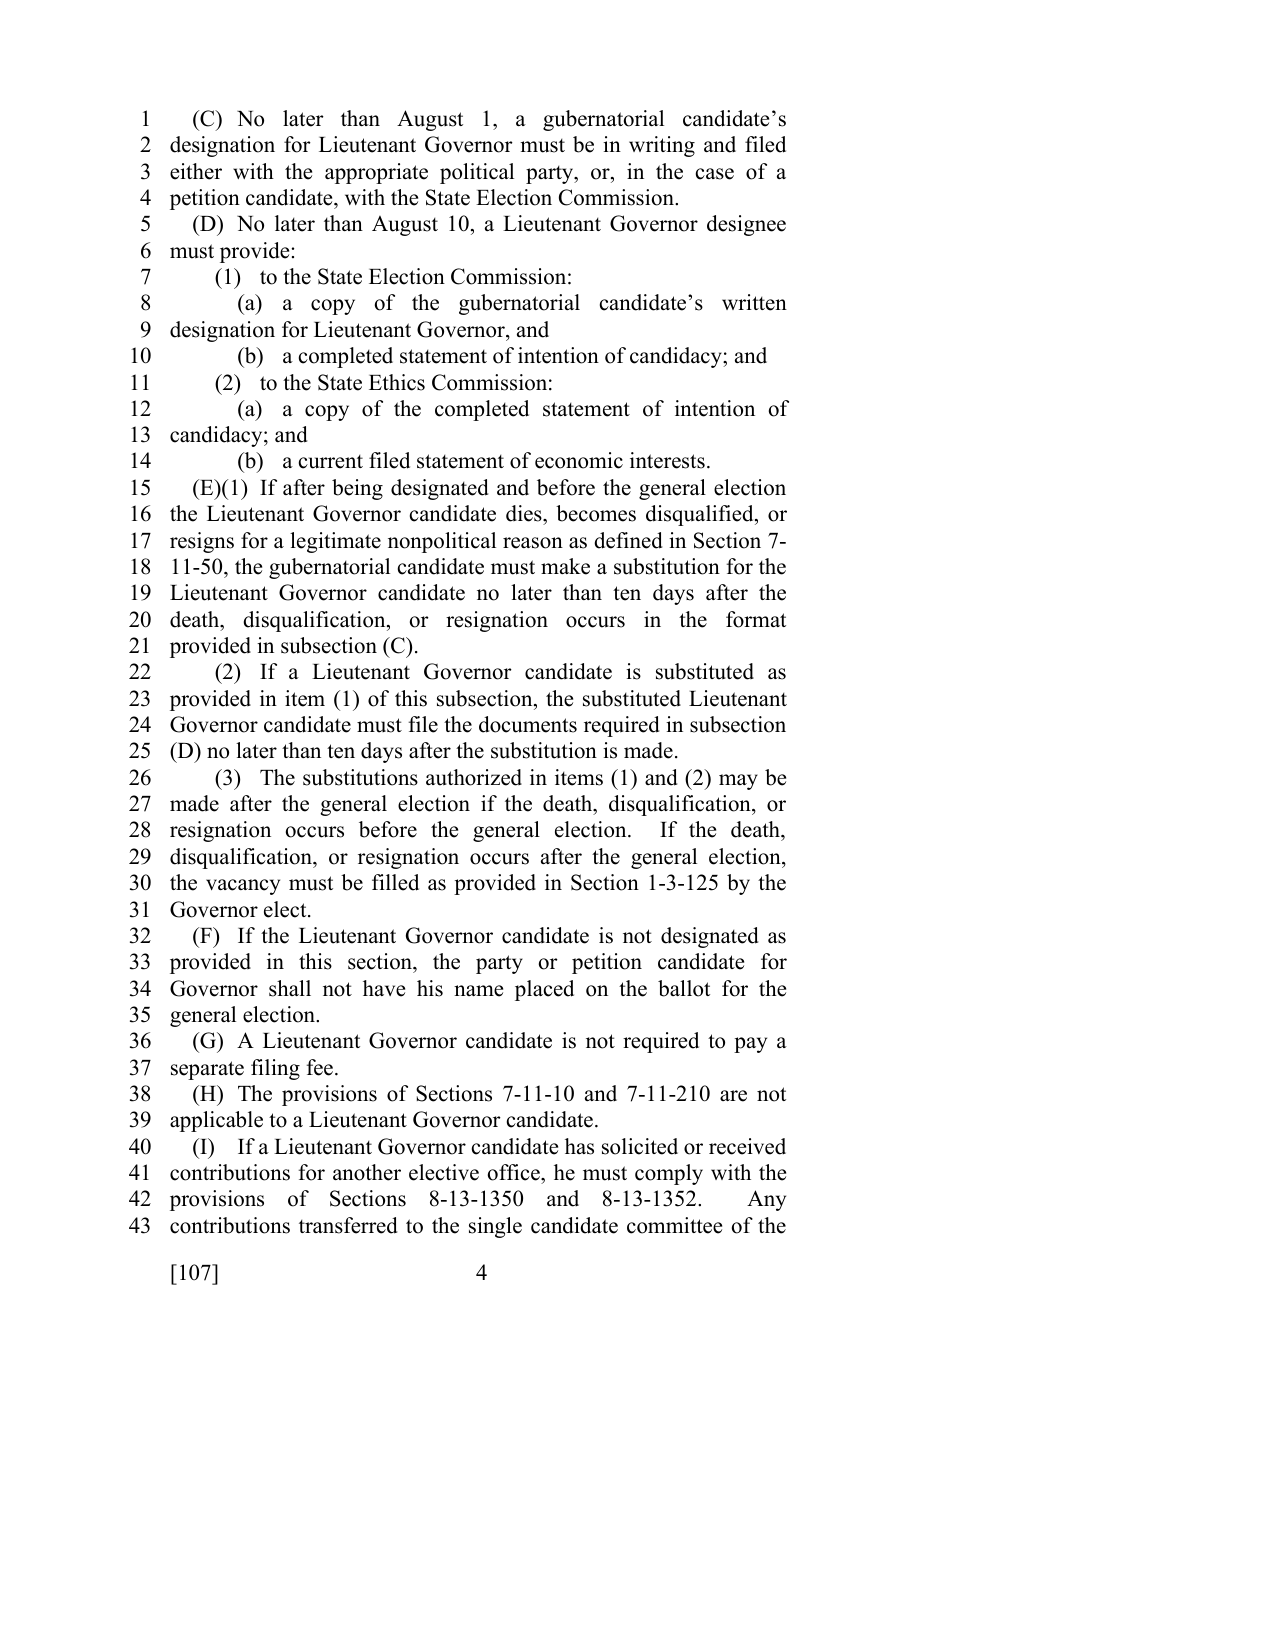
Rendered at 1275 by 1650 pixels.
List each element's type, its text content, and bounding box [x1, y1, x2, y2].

text (b) a completed statement of intention of candidacy; and [169, 342, 787, 368]
text (b) a current filed statement of economic interests. [169, 448, 787, 474]
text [169, 1133, 787, 1238]
text (a) a copy of the gubernatorial candidate’s written designation for Lieutenant Governor, and [169, 289, 787, 342]
text (2) If a Lieutenant Governor candidate is substituted as provided in item (1) of this subsection, the substituted Lieutenant Governor candidate must file the documents required in subsection (D) no later than ten days after the substitution is made. [169, 658, 787, 764]
text (1) to the State Election Commission: [169, 263, 787, 289]
text (C) No later than August 1, a gubernatorial candidate’s designation for Lieutenant Governor must be in writing and filed either with the appropriate political party, or, in the case of a petition candidate, with the State Election Commission. [169, 105, 787, 210]
text (D) No later than August 10, a Lieutenant Governor designee must provide: [169, 210, 787, 263]
text (a) a copy of the completed statement of intention of candidacy; and [169, 395, 787, 448]
text (F) If the Lieutenant Governor candidate is not designated as provided in this section, the party or petition candidate for Governor shall not have his name placed on the ballot for the general election. [169, 922, 787, 1027]
text (2) to the State Ethics Commission: [169, 368, 787, 395]
text (E)(1) If after being designated and before the general election the Lieutenant Governor candidate dies, becomes disqualified, or resigns for a legitimate nonpolitical reason as defined in Section 7-11-50, the gubernatorial candidate must make a substitution for the Lieutenant Governor candidate no later than ten days after the death, disqualification, or resignation occurs in the format provided in subsection (C). [169, 474, 787, 658]
text (3) The substitutions authorized in items (1) and (2) may be made after the general election if the death, disqualification, or resignation occurs before the general election. If the death, disqualification, or resignation occurs after the general election, the vacancy must be filled as provided in Section 1-3-125 by the Governor elect. [169, 764, 787, 922]
text (G) A Lieutenant Governor candidate is not required to pay a separate filing fee. [169, 1027, 787, 1080]
text (H) The provisions of Sections 7-11-10 and 7-11-210 are not applicable to a Lieutenant Governor candidate. [169, 1080, 787, 1133]
